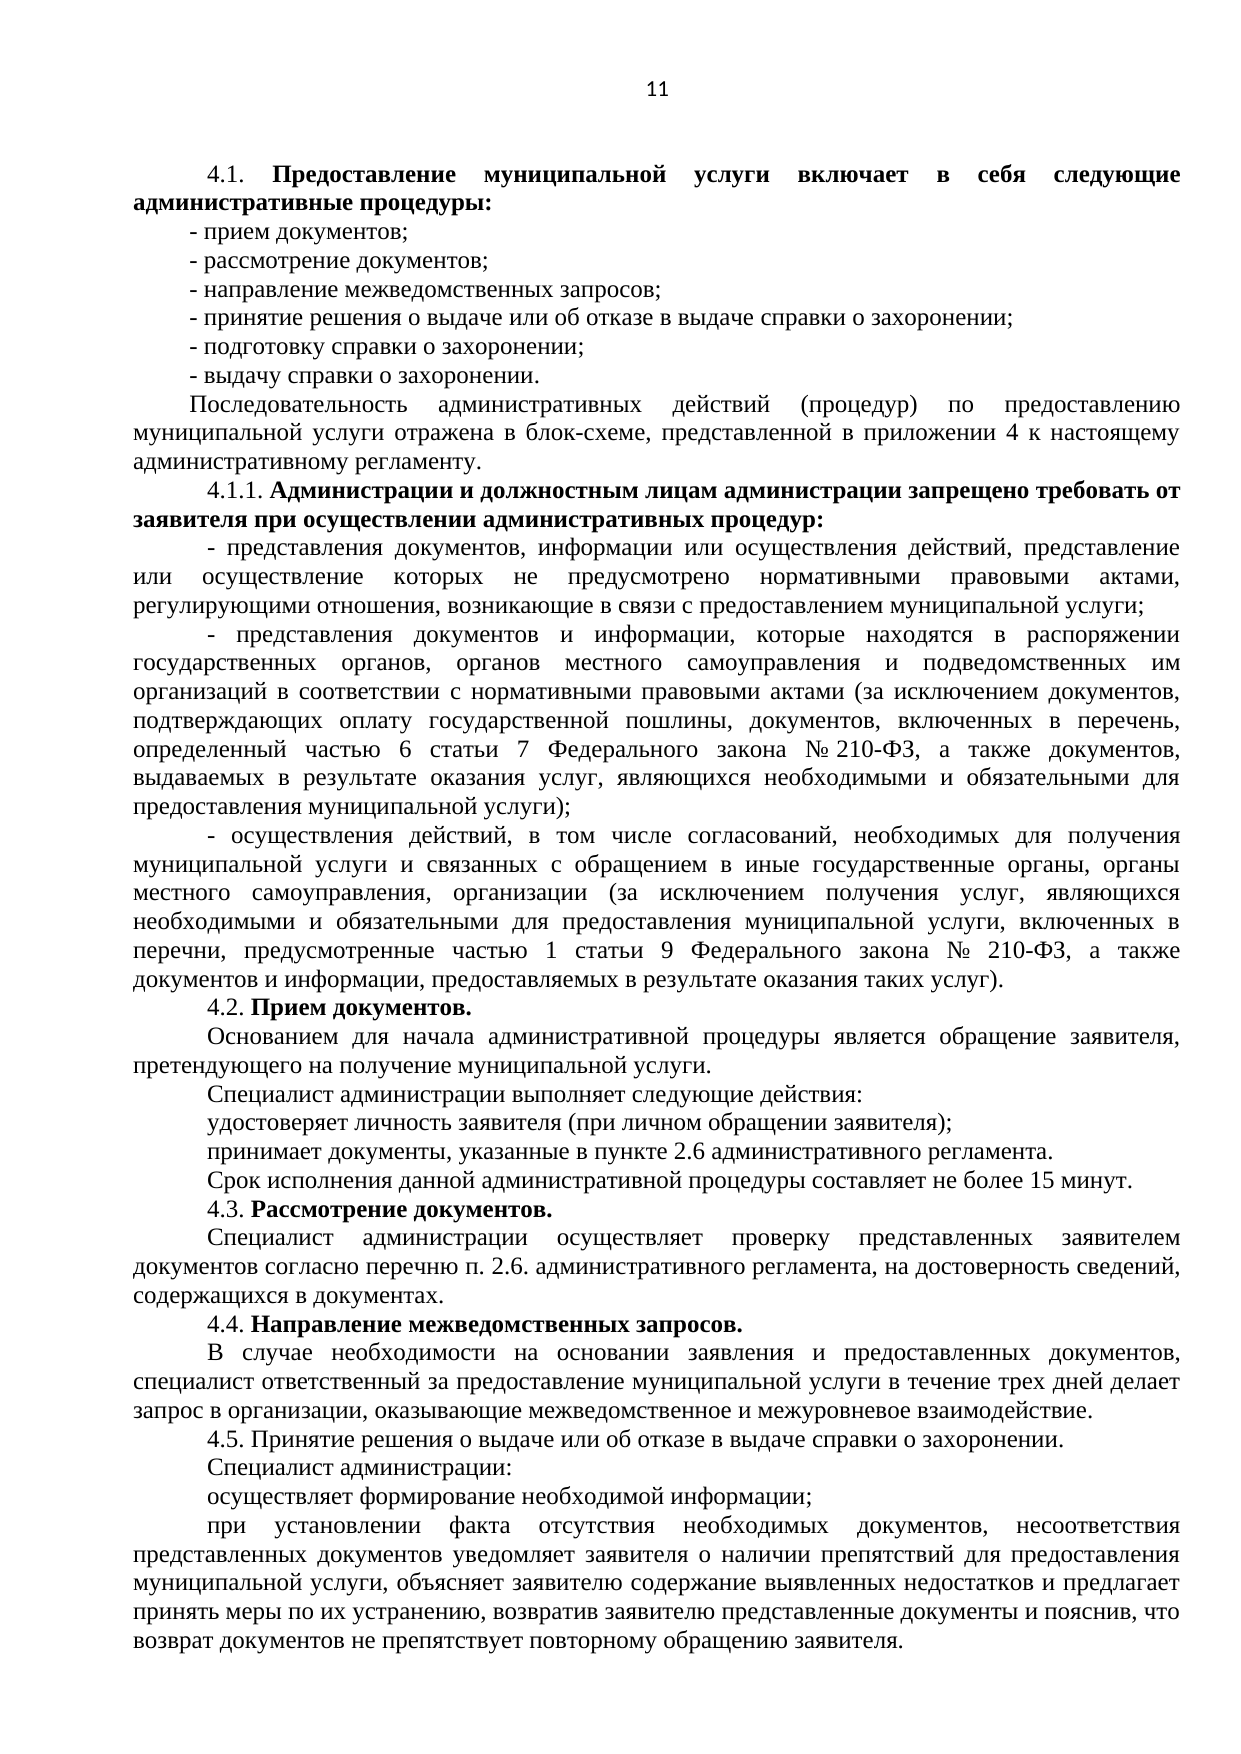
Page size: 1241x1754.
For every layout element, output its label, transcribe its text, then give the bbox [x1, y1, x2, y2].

text 4.1. Предоставление муниципальной услуги включает в себя следующие административные процедуры: [133, 159, 1181, 216]
text 4.1.1. Администрации и должностным лицам администрации запрещено требовать от заявителя при осуществлении административных процедур: [133, 475, 1181, 532]
text при установлении факта отсутствия необходимых документов, несоответствия представленных документов уведомляет заявителя о наличии препятствий для предоставления муниципальной услуги, объясняет заявителю содержание выявленных недостатков и предлагает принять меры по их устранению, возвратив заявителю представленные документы и пояснив, что возврат документов не препятствует повторному обращению заявителя. [133, 1510, 1181, 1654]
text Специалист администрации: [133, 1452, 1181, 1481]
text Специалист администрации осуществляет проверку представленных заявителем документов согласно перечню п. 2.6. административного регламента, на достоверность сведений, содержащихся в документах. [133, 1222, 1181, 1309]
text - представления документов, информации или осуществления действий, представление или осуществление которых не предусмотрено нормативными правовыми актами, регулирующими отношения, возникающие в связи с предоставлением муниципальной услуги; [133, 532, 1181, 619]
text 4.3. Рассмотрение документов. [133, 1194, 1181, 1222]
text 4.4. Направление межведомственных запросов. [133, 1309, 1181, 1337]
text Специалист администрации выполняет следующие действия: [133, 1079, 1181, 1107]
text осуществляет формирование необходимой информации; [133, 1481, 1181, 1510]
text Основанием для начала административной процедуры является обращение заявителя, претендующего на получение муниципальной услуги. [133, 1021, 1181, 1079]
text 4.5. Принятие решения о выдаче или об отказе в выдаче справки о захоронении. [133, 1424, 1181, 1452]
text - принятие решения о выдаче или об отказе в выдаче справки о захоронении; [133, 302, 1181, 331]
text - направление межведомственных запросов; [133, 274, 1181, 302]
text - осуществления действий, в том числе согласований, необходимых для получения муниципальной услуги и связанных с обращением в иные государственные органы, органы местного самоуправления, организации (за исключением получения услуг, являющихся необходимыми и обязательными для предоставления муниципальной услуги, включенных в перечни, предусмотренные частью 1 статьи 9 Федерального закона № 210-ФЗ, а также документов и информации, предоставляемых в результате оказания таких услуг). [133, 820, 1181, 992]
text - прием документов; [133, 216, 1181, 245]
text Срок исполнения данной административной процедуры составляет не более 15 минут. [133, 1165, 1181, 1194]
text - подготовку справки о захоронении; [133, 331, 1181, 360]
text принимает документы, указанные в пункте 2.6 административного регламента. [133, 1136, 1181, 1165]
text Последовательность административных действий (процедур) по предоставлению муниципальной услуги отражена в блок-схеме, представленной в приложении 4 к настоящему административному регламенту. [133, 389, 1181, 475]
text удостоверяет личность заявителя (при личном обращении заявителя); [133, 1107, 1181, 1136]
text - представления документов и информации, которые находятся в распоряжении государственных органов, органов местного самоуправления и подведомственных им организаций в соответствии с нормативными правовыми актами (за исключением документов, подтверждающих оплату государственной пошлины, документов, включенных в перечень, определенный частью 6 статьи 7 Федерального закона № 210-ФЗ, а также документов, выдаваемых в результате оказания услуг, являющихся необходимыми и обязательными для предоставления муниципальной услуги); [133, 619, 1181, 820]
text В случае необходимости на основании заявления и предоставленных документов, специалист ответственный за предоставление муниципальной услуги в течение трех дней делает запрос в организации, оказывающие межведомственное и межуровневое взаимодействие. [133, 1337, 1181, 1424]
text 4.2. Прием документов. [133, 992, 1181, 1021]
text - выдачу справки о захоронении. [133, 360, 1181, 389]
text - рассмотрение документов; [133, 245, 1181, 274]
